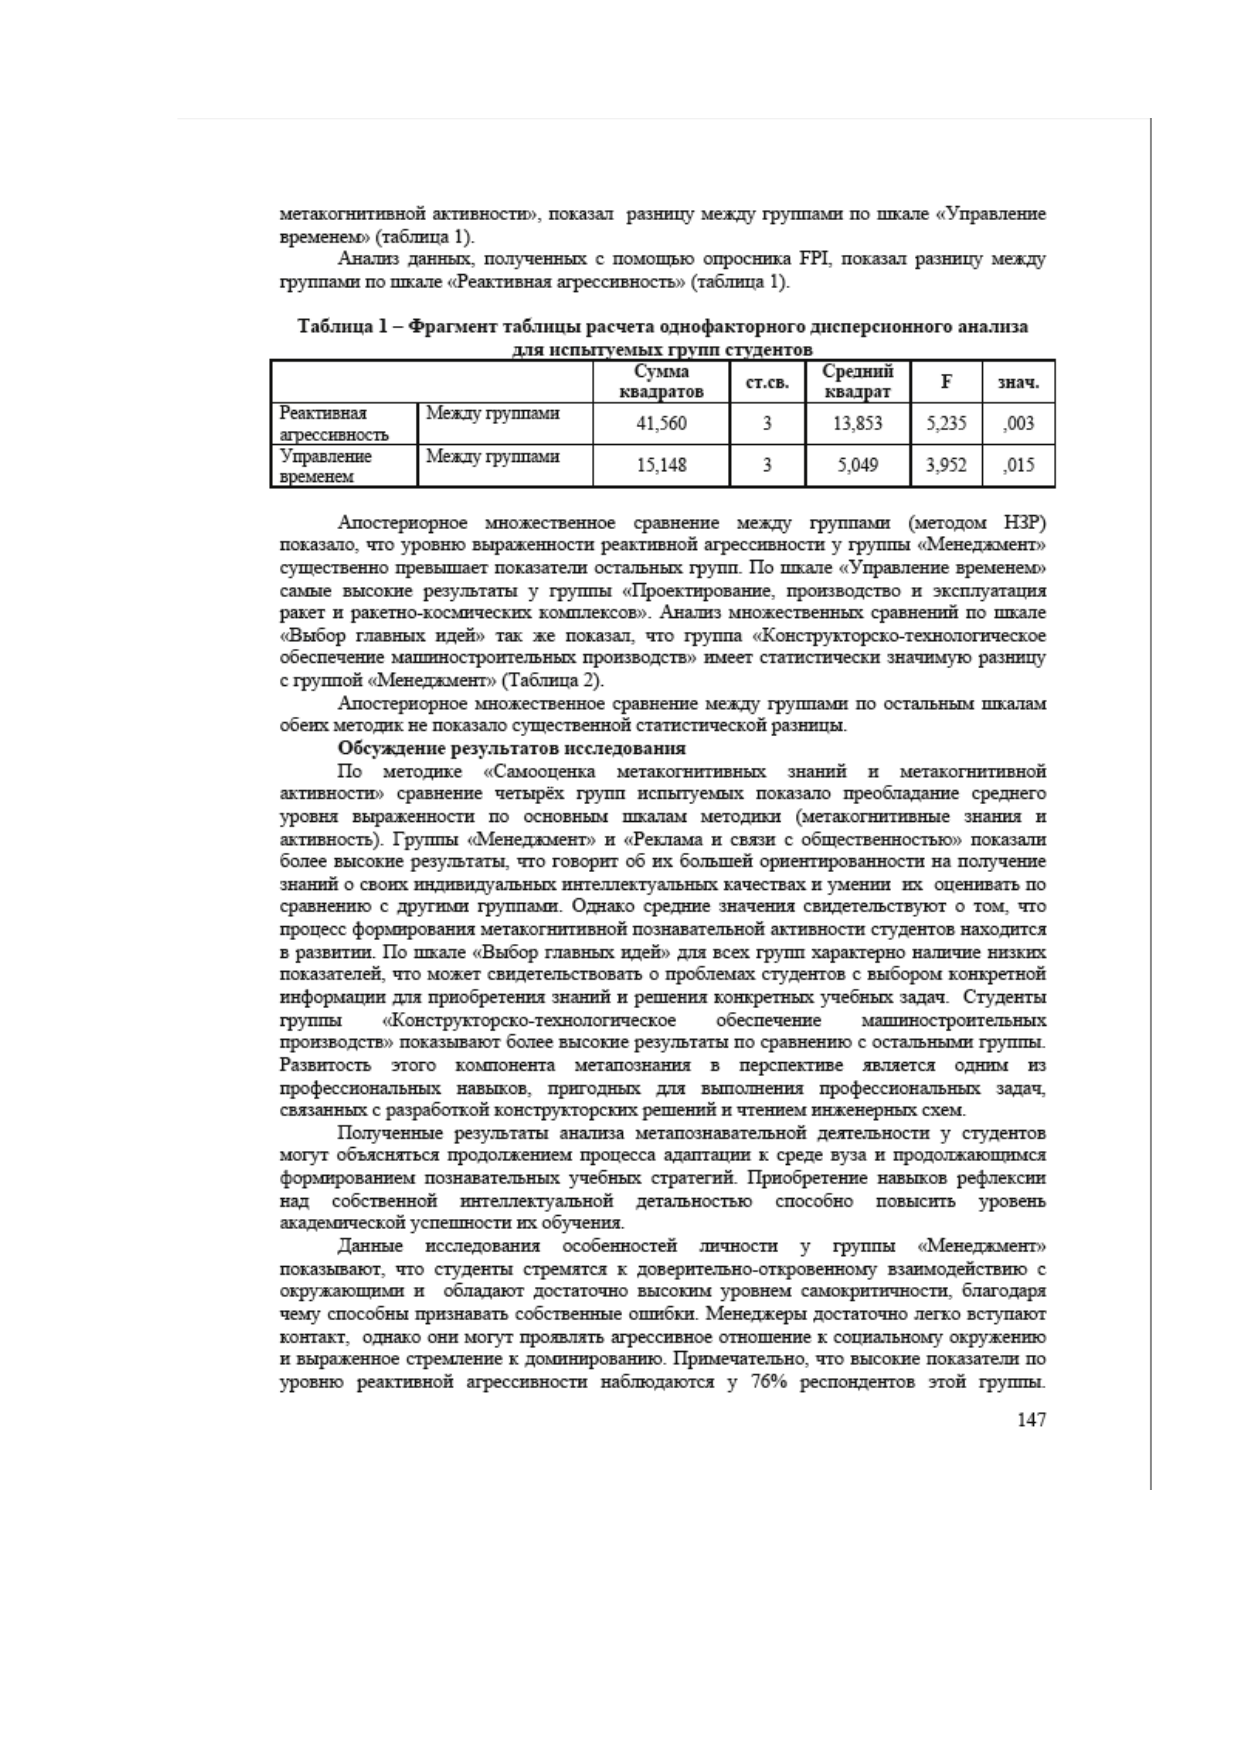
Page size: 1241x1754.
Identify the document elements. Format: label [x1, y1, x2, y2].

picture [177, 118, 1152, 1490]
